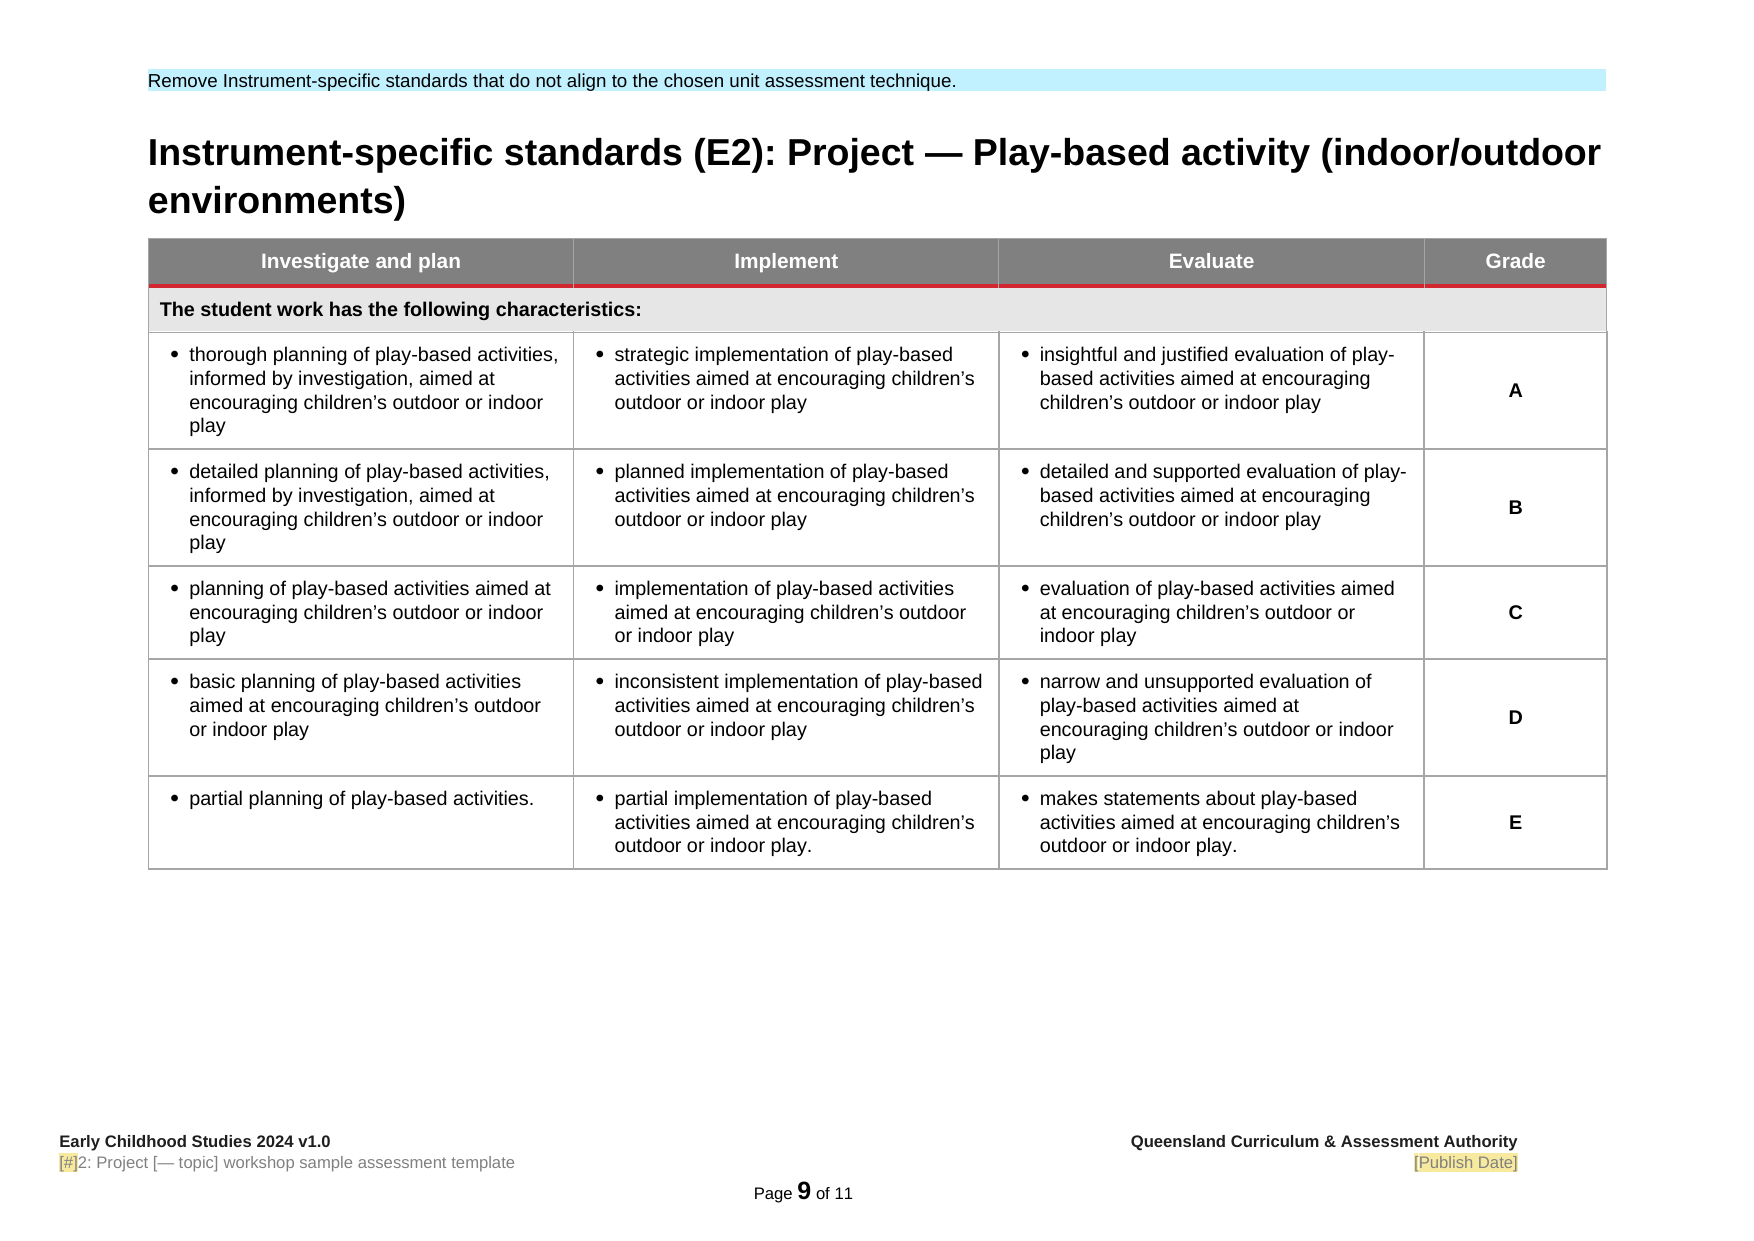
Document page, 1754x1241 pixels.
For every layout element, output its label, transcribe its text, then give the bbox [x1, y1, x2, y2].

table_cell The student work has the following characteristics: [149, 288, 1606, 331]
table_cell insightful and justified evaluation of play-based activities aimed at encouraging children’s outdoor or indoor play [1000, 333, 1423, 448]
table_cell C [1425, 567, 1606, 658]
table_cell makes statements about play-based activities aimed at encouraging children’s outdoor or indoor play. [1000, 777, 1423, 868]
table_cell partial implementation of play-based activities aimed at encouraging children’s outdoor or indoor play. [574, 777, 998, 868]
table_header Implement [574, 239, 998, 284]
table_header Evaluate [999, 239, 1424, 284]
table_cell planning of play-based activities aimed at encouraging children’s outdoor or indoor play [149, 567, 573, 658]
table_cell implementation of play-based activities aimed at encouraging children’s outdoor or indoor play [574, 567, 998, 658]
table_header Investigate and plan [149, 239, 573, 284]
table_cell B [1425, 450, 1606, 565]
table_cell partial planning of play-based activities. [149, 777, 573, 868]
text Instrument-specific standards (E2): Project — Play-based activity (indoor/outdoor environments) [148, 131, 1606, 221]
table_cell strategic implementation of play-based activities aimed at encouraging children’s outdoor or indoor play [574, 333, 998, 448]
table_cell detailed and supported evaluation of play-based activities aimed at encouraging children’s outdoor or indoor play [1000, 450, 1423, 565]
table_cell narrow and unsupported evaluation of play-based activities aimed at encouraging children’s outdoor or indoor play [1000, 660, 1423, 775]
table_cell thorough planning of play-based activities, informed by investigation, aimed at encouraging children’s outdoor or indoor play [149, 333, 573, 448]
table_cell planned implementation of play-based activities aimed at encouraging children’s outdoor or indoor play [574, 450, 998, 565]
table_cell detailed planning of play-based activities, informed by investigation, aimed at encouraging children’s outdoor or indoor play [149, 450, 573, 565]
table_cell inconsistent implementation of play-based activities aimed at encouraging children’s outdoor or indoor play [574, 660, 998, 775]
table_cell E [1425, 777, 1606, 868]
table_header Grade [1425, 239, 1606, 284]
table_cell D [1425, 660, 1606, 775]
table_cell A [1425, 333, 1606, 448]
table_cell basic planning of play-based activities aimed at encouraging children’s outdoor or indoor play [149, 660, 573, 775]
table_cell evaluation of play-based activities aimed at encouraging children’s outdoor or indoor play [1000, 567, 1423, 658]
